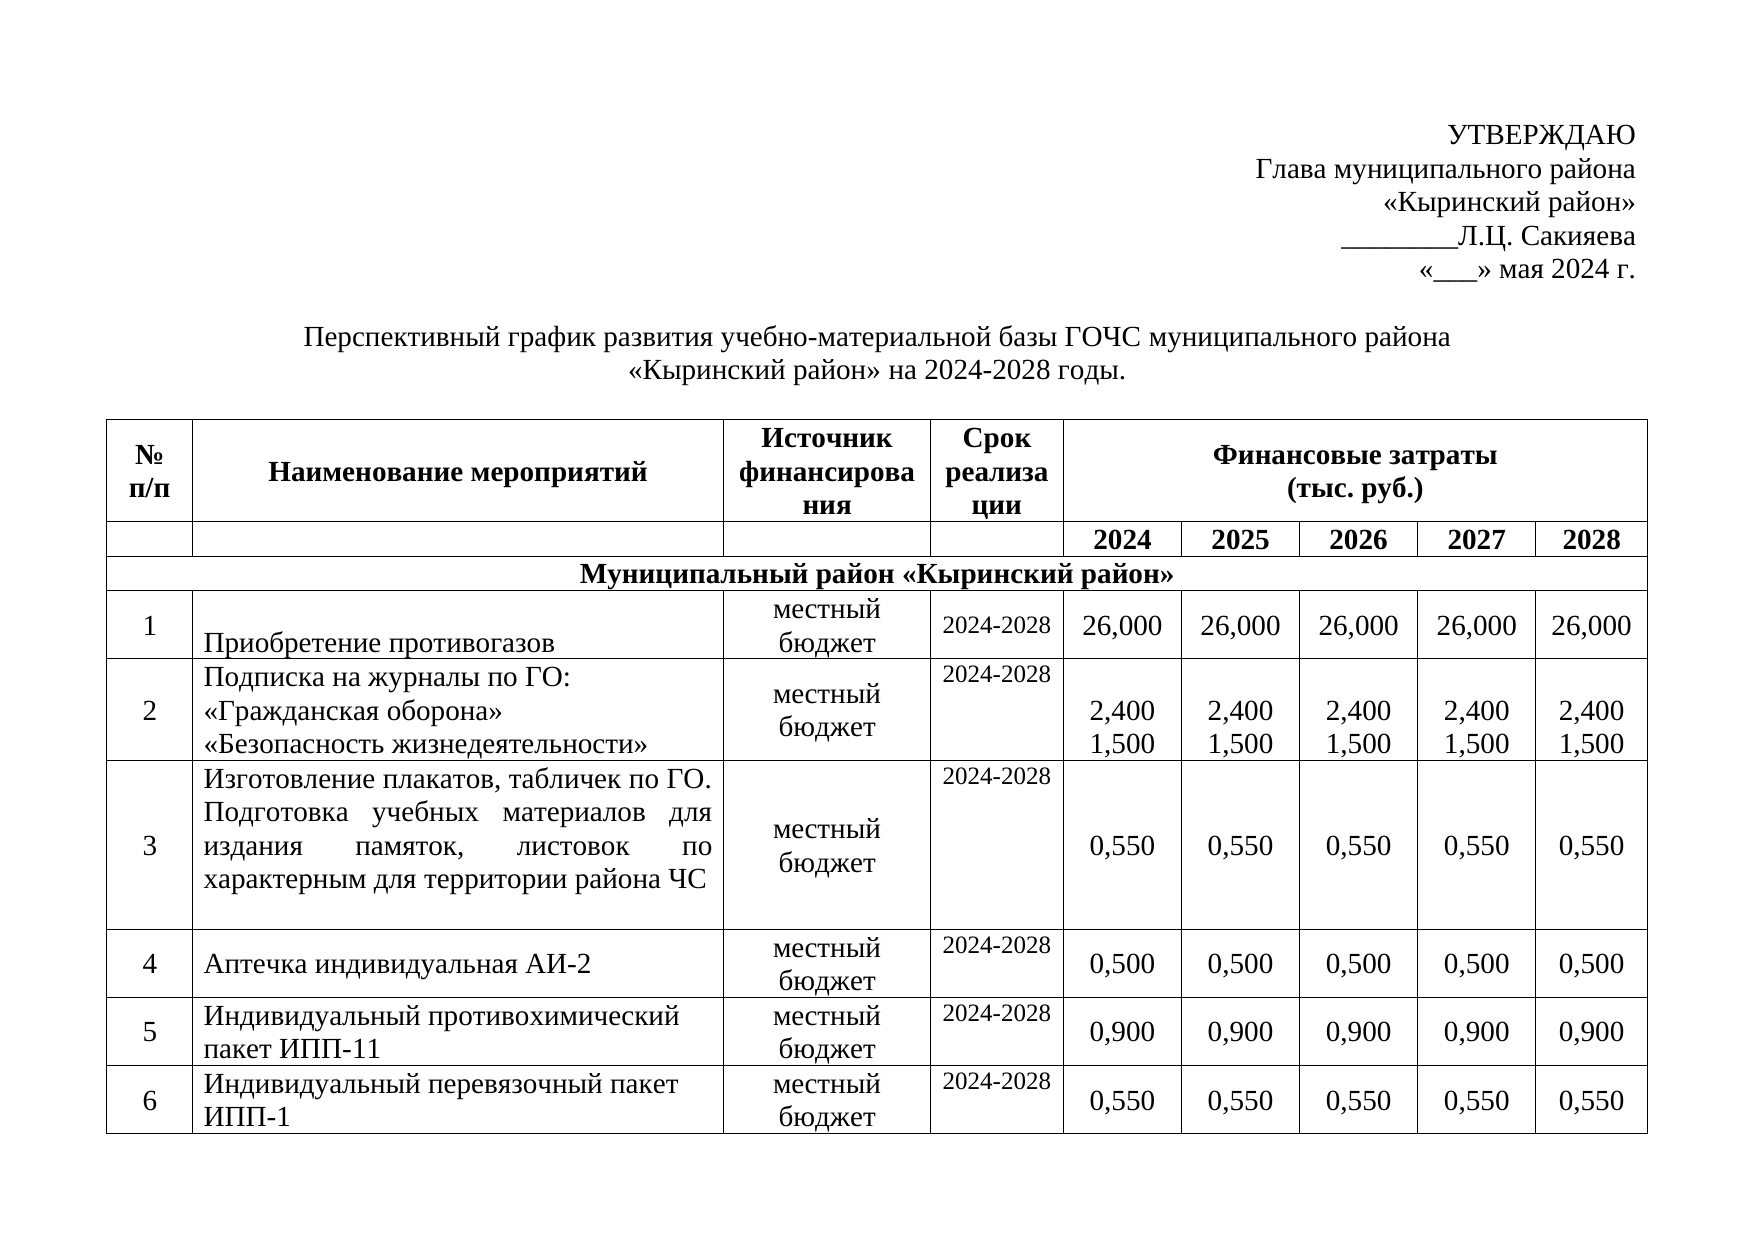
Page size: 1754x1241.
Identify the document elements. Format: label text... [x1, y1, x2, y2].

table_cell 1 [107, 591, 192, 658]
text Перспективный график развития учебно-материальной базы ГОЧС муниципального района [118, 319, 1636, 352]
table_cell 0,550 [1182, 761, 1299, 929]
table_cell местный бюджет [724, 591, 930, 658]
table_cell Индивидуальный перевязочный пакет ИПП-1 [193, 1066, 723, 1133]
table_header Источник финансирования [724, 420, 930, 521]
table_cell 0,550 [1418, 761, 1535, 929]
table_cell 0,900 [1300, 998, 1417, 1065]
table_cell 0,550 [1300, 761, 1417, 929]
table_cell 0,500 [1064, 930, 1181, 997]
table_cell 0,550 [1418, 1066, 1535, 1133]
text ________Л.Ц. Сакияева [103, 218, 1636, 252]
table_cell 0,900 [1182, 998, 1299, 1065]
table_cell Приобретение противогазов [193, 591, 723, 658]
table_cell 26,000 [1182, 591, 1299, 658]
table_header Финансовые затраты (тыс. руб.) [1064, 420, 1647, 521]
table_cell 2,400 1,500 [1418, 659, 1535, 760]
table_header № п/п [107, 420, 192, 521]
table_cell [931, 522, 1063, 556]
table_cell 2028 [1536, 522, 1647, 556]
table_cell 2 [107, 659, 192, 760]
table_cell 2024-2028 [931, 591, 1063, 658]
table_cell 2024 [1064, 522, 1181, 556]
table_cell 26,000 [1300, 591, 1417, 658]
table_cell 0,900 [1536, 998, 1647, 1065]
table_cell 0,550 [1064, 1066, 1181, 1133]
table_cell 0,500 [1300, 930, 1417, 997]
text УТВЕРЖДАЮ [118, 89, 1636, 151]
table_cell 2025 [1182, 522, 1299, 556]
table_cell местный бюджет [724, 659, 930, 760]
table_cell 4 [107, 930, 192, 997]
table_cell 0,500 [1182, 930, 1299, 997]
table_cell [107, 522, 192, 556]
table_cell 2,400 1,500 [1536, 659, 1647, 760]
table_cell 2024-2028 [931, 930, 1063, 997]
table_cell 0,550 [1536, 761, 1647, 929]
table_cell 0,500 [1536, 930, 1647, 997]
table_cell 5 [107, 998, 192, 1065]
table_cell 2027 [1418, 522, 1535, 556]
table_cell 0,550 [1300, 1066, 1417, 1133]
table_cell Подписка на журналы по ГО: «Гражданская оборона» «Безопасность жизнедеятельности» [193, 659, 723, 760]
text «Кыринский район» на 2024-2028 годы. [118, 352, 1636, 386]
table_cell Муниципальный район «Кыринский район» [107, 557, 1647, 590]
table_cell 0,550 [1536, 1066, 1647, 1133]
table_cell [724, 522, 930, 556]
table_cell 6 [107, 1066, 192, 1133]
table_cell 2,400 1,500 [1064, 659, 1181, 760]
table_cell 2024-2028 [931, 761, 1063, 929]
table_cell 26,000 [1536, 591, 1647, 658]
table_cell местный бюджет [724, 998, 930, 1065]
table_cell 0,550 [1182, 1066, 1299, 1133]
table_cell Индивидуальный противохимический пакет ИПП-11 [193, 998, 723, 1065]
table_cell Изготовление плакатов, табличек по ГО. Подготовка учебных материалов для издания памяток, листовок по характерным для территории района ЧС [193, 761, 723, 929]
table_cell местный бюджет [724, 761, 930, 929]
table_cell Аптечка индивидуальная АИ-2 [193, 930, 723, 997]
table_cell 0,900 [1418, 998, 1535, 1065]
table_cell 2,400 1,500 [1182, 659, 1299, 760]
table_header Срок реализации [931, 420, 1063, 521]
table_cell 3 [107, 761, 192, 929]
table_header Наименование мероприятий [193, 420, 723, 521]
table_cell 0,500 [1418, 930, 1535, 997]
table_cell 2024-2028 [931, 1066, 1063, 1133]
table_cell 2024-2028 [931, 998, 1063, 1065]
table_cell 0,900 [1064, 998, 1181, 1065]
table_cell местный бюджет [724, 930, 930, 997]
table_cell 0,550 [1064, 761, 1181, 929]
table_cell 2024-2028 [931, 659, 1063, 760]
text «___» мая 2024 г. [118, 252, 1636, 285]
table_cell 2026 [1300, 522, 1417, 556]
table_cell местный бюджет [724, 1066, 930, 1133]
text «Кыринский район» [103, 184, 1636, 218]
table_cell 2,400 1,500 [1300, 659, 1417, 760]
table_cell [193, 522, 723, 556]
table_cell 26,000 [1418, 591, 1535, 658]
table_cell 26,000 [1064, 591, 1181, 658]
text Глава муниципального района [103, 151, 1636, 184]
